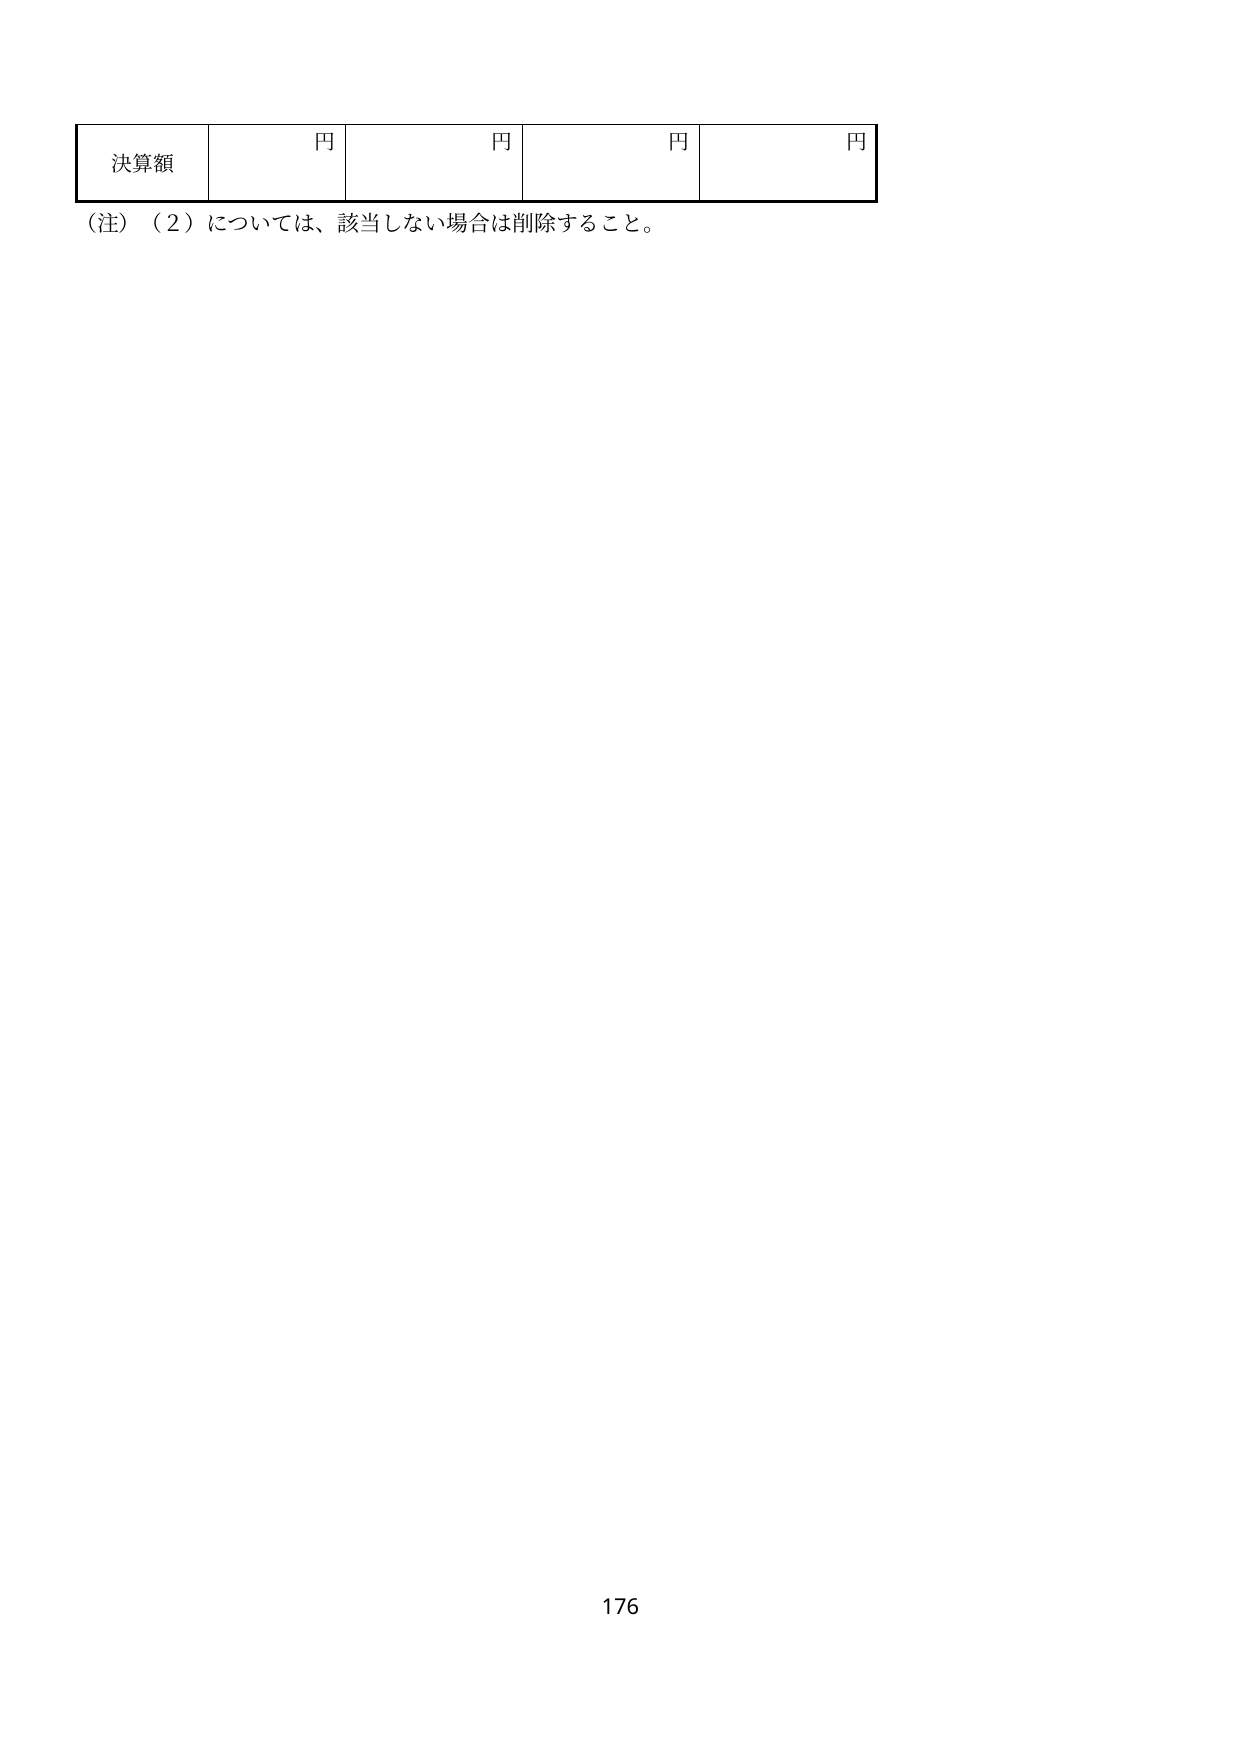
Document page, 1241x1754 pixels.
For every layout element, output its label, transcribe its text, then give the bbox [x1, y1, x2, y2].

table_cell 円 [346, 125, 522, 200]
table_cell 円 [523, 125, 699, 200]
table_cell 円 [209, 125, 345, 200]
table_cell 円 [700, 125, 875, 200]
text （注）（２）については、該当しない場合は削除すること。 [75, 203, 1165, 241]
table_cell 決算額 [78, 125, 208, 200]
